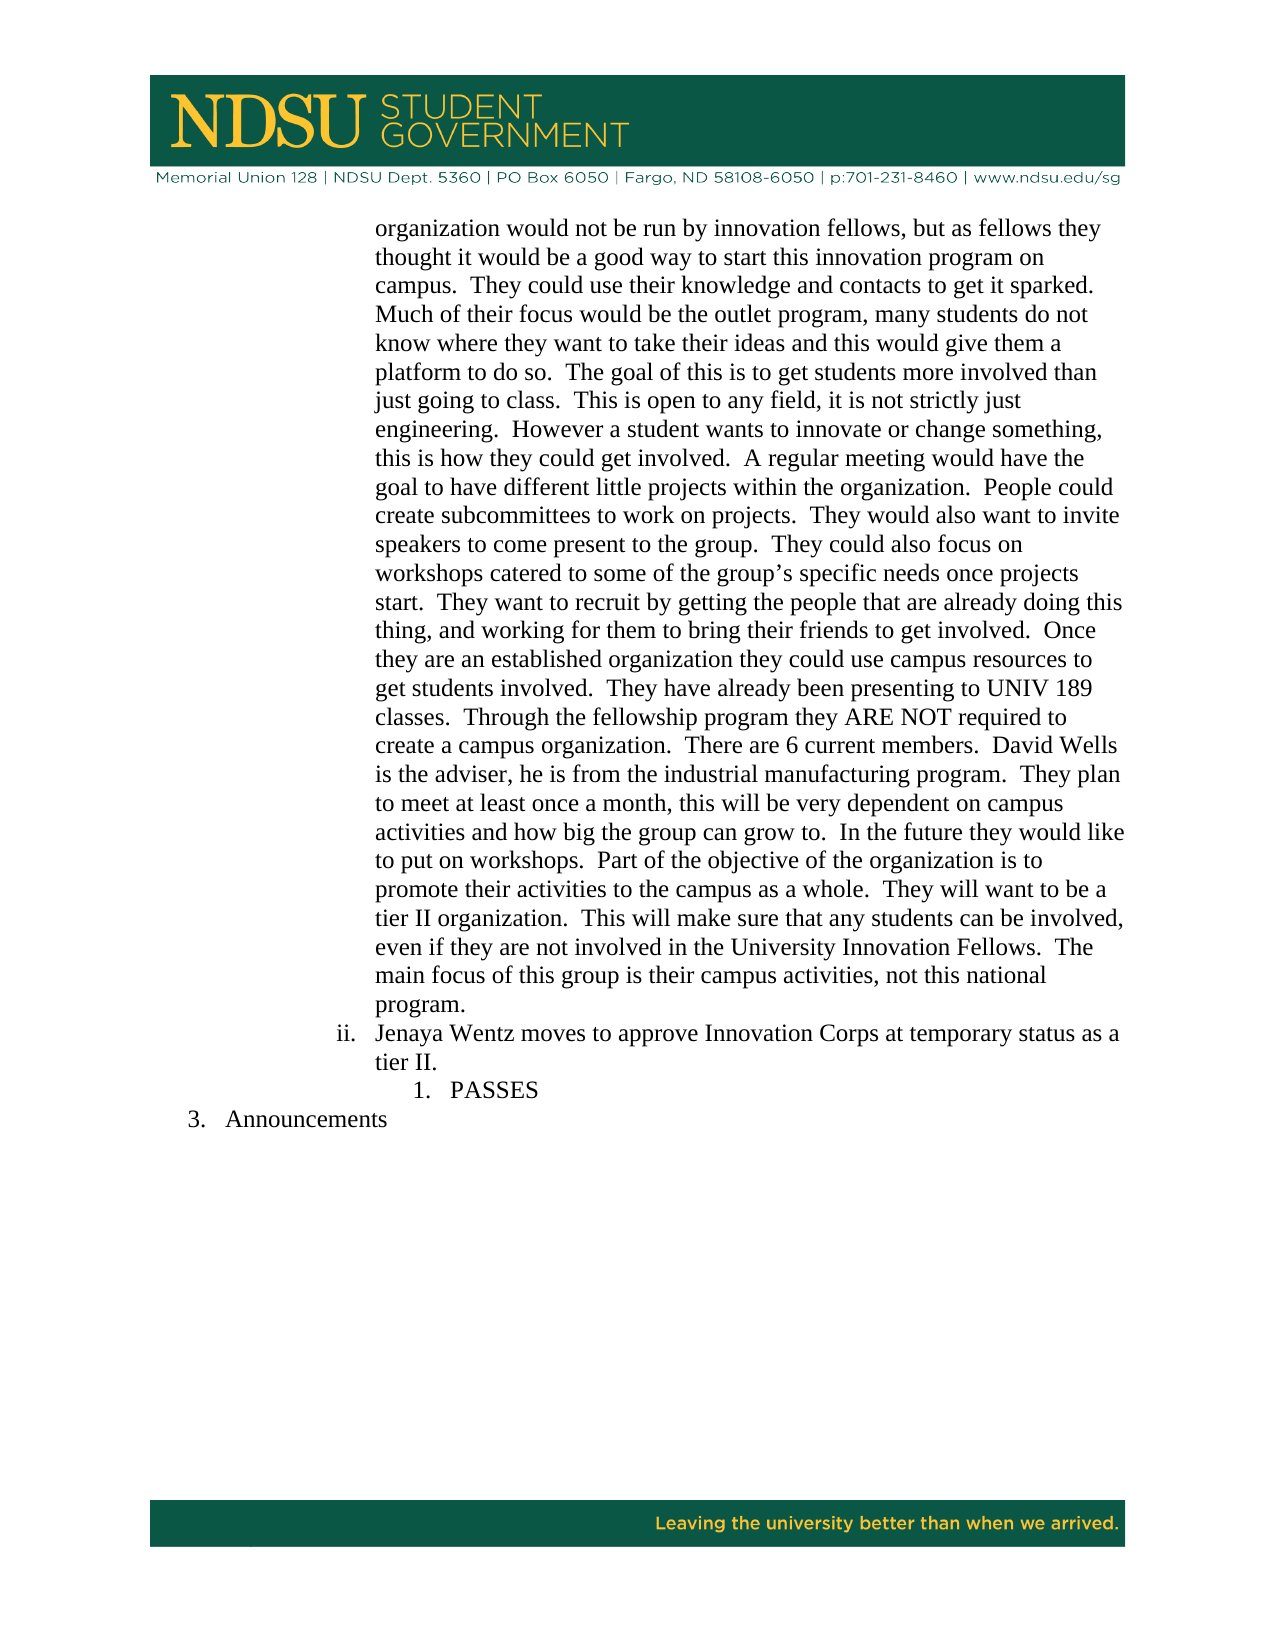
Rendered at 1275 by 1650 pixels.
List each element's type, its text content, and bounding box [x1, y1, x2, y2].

list Jenaya Wentz moves to approve Innovation Corps at temporary status as a tier II. [356, 1018, 1125, 1076]
picture [150, 75, 1125, 185]
list PASSES [412, 1076, 1125, 1104]
list Announcements [187, 1104, 1125, 1133]
picture [150, 1500, 1125, 1547]
